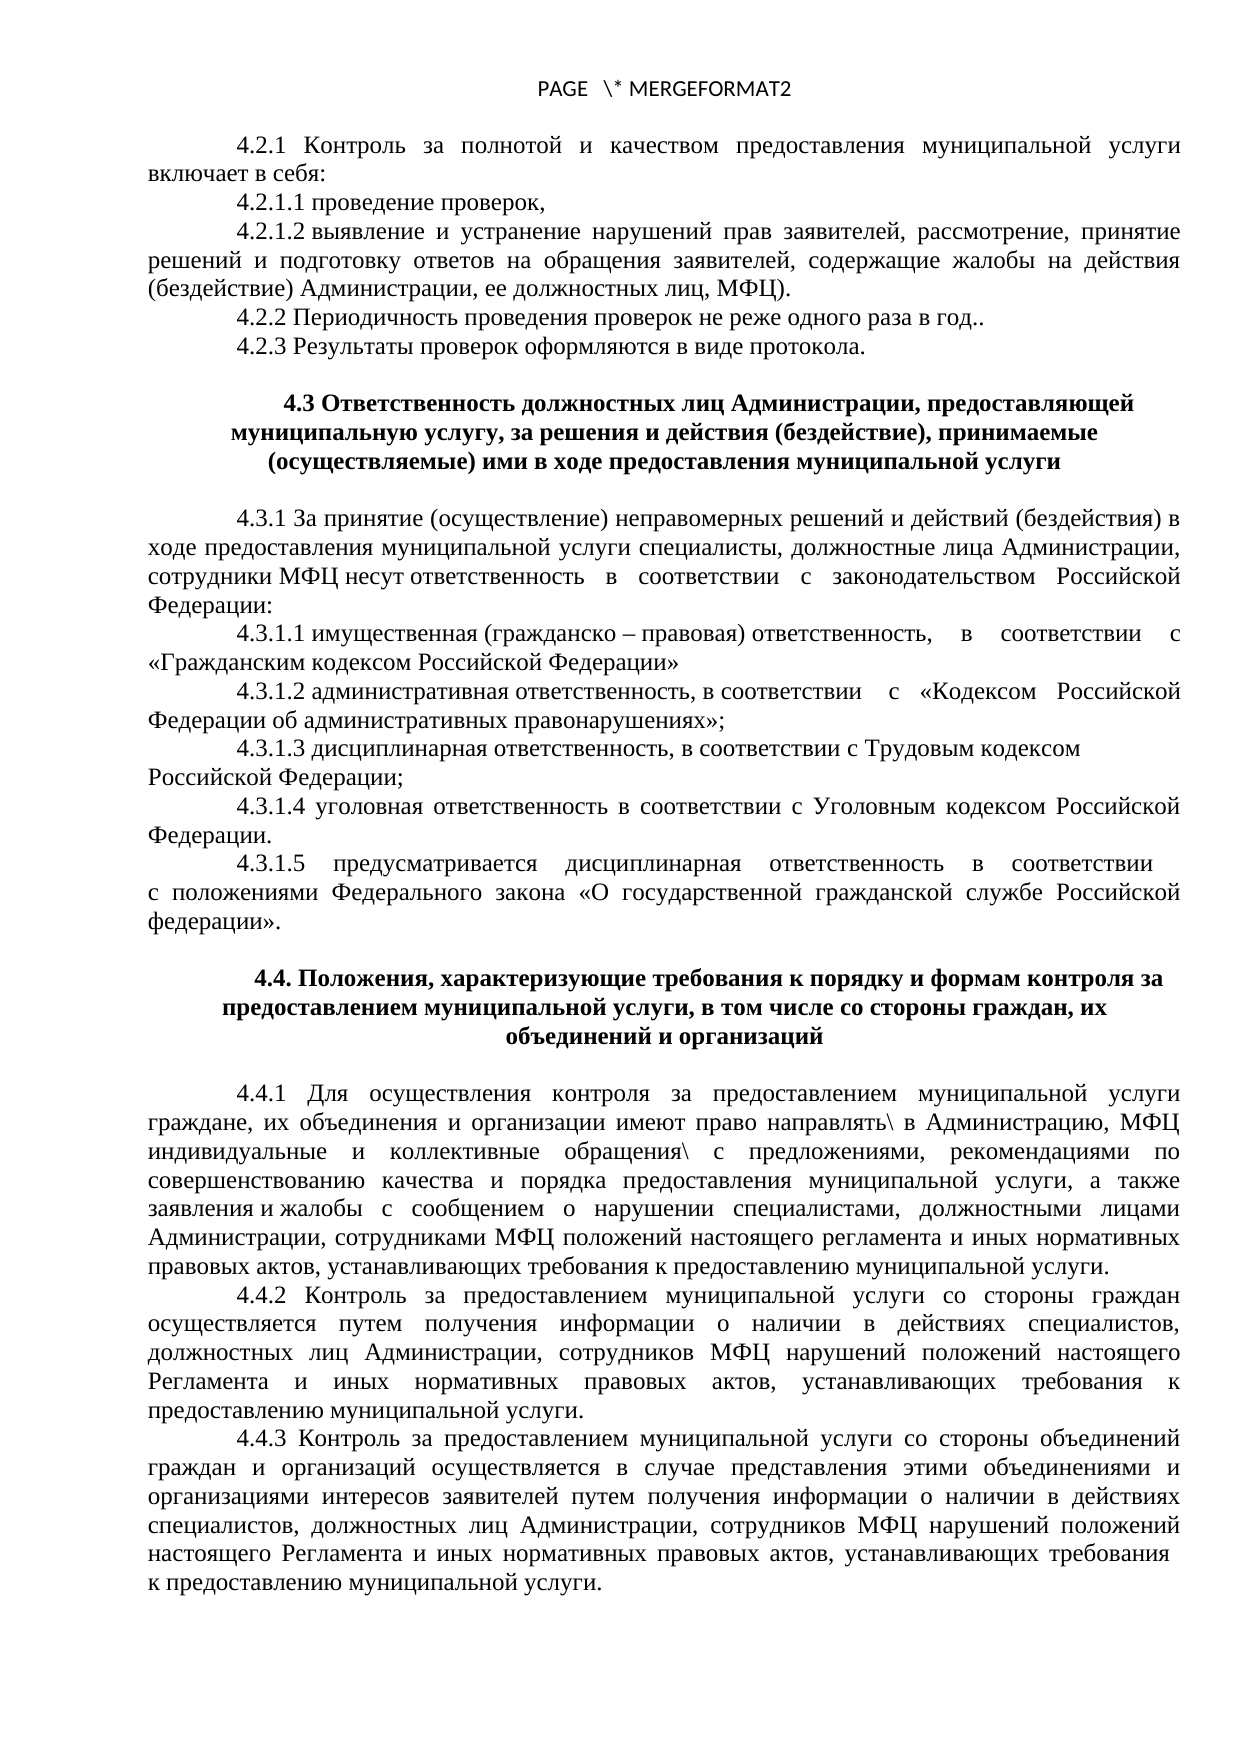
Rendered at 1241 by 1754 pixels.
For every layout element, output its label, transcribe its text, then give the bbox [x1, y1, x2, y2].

subtitle 4.3.1 За принятие (осуществление) неправомерных решений и действий (бездействия) в ходе предоставления муниципальной услуги специалисты, должностные лица Администрации, сотрудники МФЦ несут ответственность в соответствии с законодательством Российской Федерации: [148, 503, 1181, 618]
subtitle 4.3 Ответственность должностных лиц Администрации, предоставляющей муниципальную услугу, за решения и действия (бездействие), принимаемые (осуществляемые) ими в ходе предоставления муниципальной услуги [148, 388, 1181, 475]
subtitle 4.3.1.4 уголовная ответственность в соответствии с Уголовным кодексом Российской Федерации. [148, 791, 1181, 848]
subtitle 4.4.2 Контроль за предоставлением муниципальной услуги со стороны граждан осуществляется путем получения информации о наличии в действиях специалистов, должностных лиц Администрации, сотрудников МФЦ нарушений положений настоящего Регламента и иных нормативных правовых актов, устанавливающих требования к предоставлению муниципальной услуги. [148, 1280, 1181, 1423]
subtitle 4.3.1.2 административная ответственность, в соответствии с «Кодексом Российской Федерации об административных правонарушениях»; [148, 676, 1181, 733]
subtitle 4.4.1 Для осуществления контроля за предоставлением муниципальной услуги граждане, их объединения и организации имеют право направлять\ в Администрацию, МФЦ индивидуальные и коллективные обращения\ с предложениями, рекомендациями по совершенствованию качества и порядка предоставления муниципальной услуги, а также заявления и жалобы с сообщением о нарушении специалистами, должностными лицами Администрации, сотрудниками МФЦ положений настоящего регламента и иных нормативных правовых актов, устанавливающих требования к предоставлению муниципальной услуги. [148, 1078, 1181, 1280]
subtitle 4.4. Положения, характеризующие требования к порядку и формам контроля за предоставлением муниципальной услуги, в том числе со стороны граждан, их объединений и организаций [148, 963, 1181, 1050]
subtitle 4.2.2 Периодичность проведения проверок не реже одного раза в год.. [148, 302, 1181, 331]
subtitle 4.3.1.5 предусматривается дисциплинарная ответственность в соответствии с положениями Федерального закона «О государственной гражданской службе Российской федерации». [148, 848, 1181, 935]
subtitle 4.2.1.1 проведение проверок, [148, 187, 1181, 216]
subtitle 4.4.3 Контроль за предоставлением муниципальной услуги со стороны объединений граждан и организаций осуществляется в случае представления этими объединениями и организациями интересов заявителей путем получения информации о наличии в действиях специалистов, должностных лиц Администрации, сотрудников МФЦ нарушений положений настоящего Регламента и иных нормативных правовых актов, устанавливающих требования к предоставлению муниципальной услуги. [148, 1423, 1181, 1596]
subtitle 4.3.1.3 дисциплинарная ответственность, в соответствии с Трудовым кодексом Российской Федерации; [148, 733, 1181, 791]
subtitle 4.2.3 Результаты проверок оформляются в виде протокола. [148, 331, 1181, 360]
subtitle 4.3.1.1 имущественная (гражданско – правовая) ответственность, в соответствии с «Гражданским кодексом Российской Федерации» [148, 618, 1181, 676]
subtitle 4.2.1 Контроль за полнотой и качеством предоставления муниципальной услуги включает в себя: [148, 130, 1181, 187]
subtitle 4.2.1.2 выявление и устранение нарушений прав заявителей, рассмотрение, принятие решений и подготовку ответов на обращения заявителей, содержащие жалобы на действия (бездействие) Администрации, ее должностных лиц, МФЦ). [148, 216, 1181, 302]
